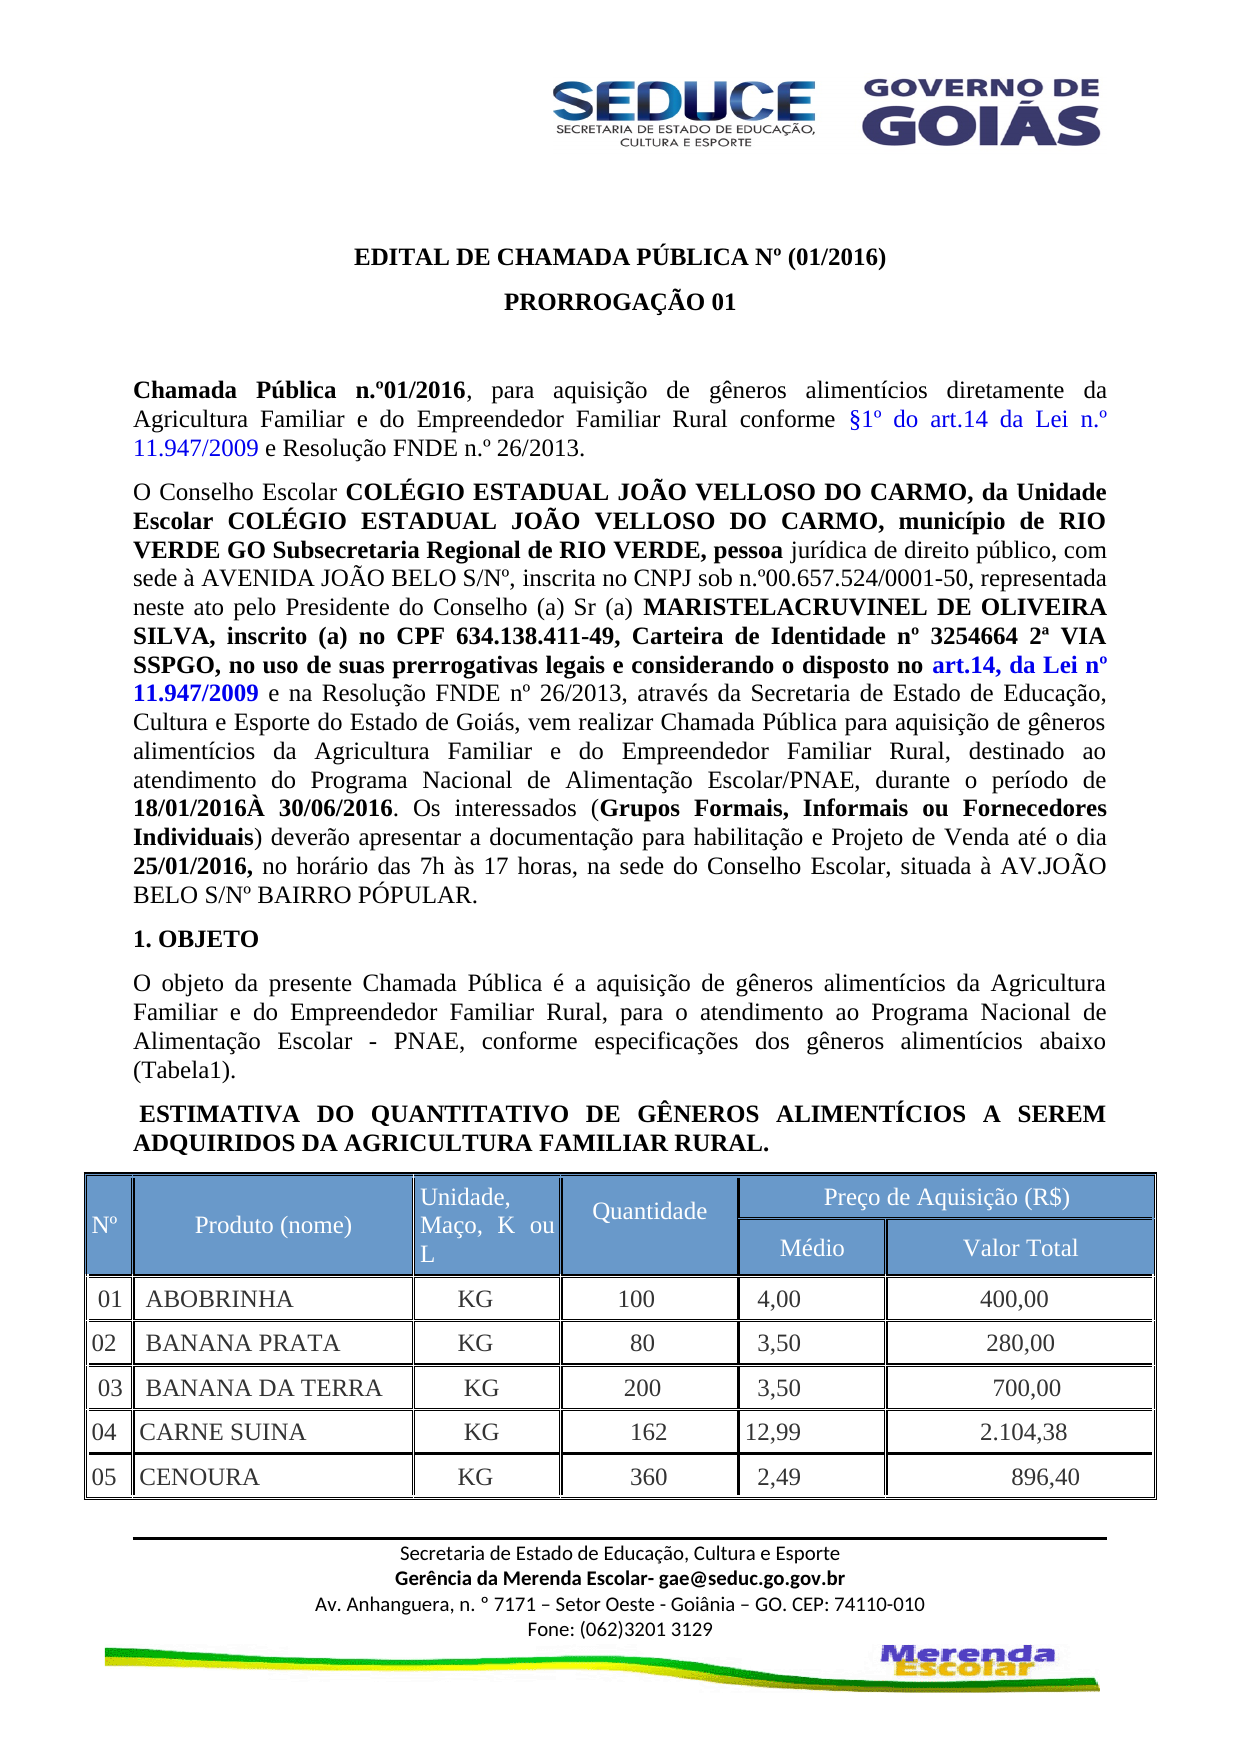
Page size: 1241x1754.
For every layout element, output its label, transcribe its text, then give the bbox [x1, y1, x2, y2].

table_cell KG [415, 1278, 559, 1319]
table_header Produto (nome) [133, 1176, 413, 1274]
table_cell 80 [563, 1322, 737, 1363]
table_cell BANANA DA TERRA [135, 1367, 412, 1408]
text EDITAL DE CHAMADA PÚBLICA Nº (01/2016) [133, 242, 1107, 271]
table_cell 01 [87, 1274, 131, 1319]
table_header Quantidade [561, 1176, 738, 1274]
table_cell 162 [563, 1411, 737, 1452]
text 1. OBJETO [133, 924, 1107, 953]
table_cell 280,00 [886, 1319, 1155, 1363]
table_cell 360 [561, 1455, 738, 1497]
text PRORROGAÇÃO 01 [133, 287, 1107, 315]
table_cell Valor Total [886, 1217, 1155, 1274]
table_cell KG [415, 1322, 559, 1363]
table_cell 3,50 [740, 1367, 884, 1408]
table_cell 2.104,38 [886, 1408, 1155, 1452]
table_cell KG [414, 1452, 561, 1497]
table_cell CENOURA [133, 1455, 413, 1497]
text O Conselho Escolar COLÉGIO ESTADUAL JOÃO VELLOSO DO CARMO, da Unidade Escolar COLÉGIO ESTADUAL JOÃO VELLOSO DO CARMO, município de RIO VERDE GO Subsecretaria Regional de RIO VERDE, pessoa jurídica de direito público, com sede à AVENIDA JOÃO BELO S/Nº, inscrita no CNPJ sob n.º00.657.524/0001-50, representada neste ato pelo Presidente do Conselho (a) Sr (a) MARISTELACRUVINEL DE OLIVEIRA SILVA, inscrito (a) no CPF 634.138.411-49, Carteira de Identidade nº 3254664 2ª VIA SSPGO, no uso de suas prerrogativas legais e considerando o disposto no art.14, da Lei nº 11.947/2009 e na Resolução FNDE nº 26/2013, através da Secretaria de Estado de Educação, Cultura e Esporte do Estado de Goiás, vem realizar Chamada Pública para aquisição de gêneros alimentícios da Agricultura Familiar e do Empreendedor Familiar Rural, destinado ao atendimento do Programa Nacional de Alimentação Escolar/PNAE, durante o período de 18/01/2016À 30/06/2016. Os interessados (Grupos Formais, Informais ou Fornecedores Individuais) deverão apresentar a documentação para habilitação e Projeto de Venda até o dia 25/01/2016, no horário das 7h às 17 horas, na sede do Conselho Escolar, situada à AV.JOÃO BELO S/Nº BAIRRO PÓPULAR. [133, 477, 1107, 908]
table_cell 02 [85, 1319, 133, 1363]
table_cell KG [415, 1411, 559, 1452]
table_cell 03 [87, 1363, 131, 1408]
table_header Preço de Aquisição (R$) [738, 1176, 1154, 1217]
table_cell KG [415, 1367, 559, 1408]
table_cell 100 [563, 1278, 737, 1319]
table_cell 05 [87, 1452, 133, 1497]
text O objeto da presente Chamada Pública é a aquisição de gêneros alimentícios da Agricultura Familiar e do Empreendedor Familiar Rural, para o atendimento ao Programa Nacional de Alimentação Escolar - PNAE, conforme especificações dos gêneros alimentícios abaixo (Tabela1). [133, 968, 1107, 1083]
table_cell 400,00 [888, 1274, 1154, 1319]
table_cell 4,00 [740, 1278, 884, 1319]
table_cell 2,49 [738, 1452, 886, 1497]
table_cell 12,99 [740, 1411, 884, 1452]
table_cell 896,40 [886, 1452, 1154, 1497]
text ESTIMATIVA DO QUANTITATIVO DE GÊNEROS ALIMENTÍCIOS A SEREM ADQUIRIDOS DA AGRICULTURA FAMILIAR RURAL. [133, 1099, 1107, 1157]
text Chamada Pública n.º01/2016, para aquisição de gêneros alimentícios diretamente da Agricultura Familiar e do Empreendedor Familiar Rural conforme §1º do art.14 da Lei n.º 11.947/2009 e Resolução FNDE n.º 26/2013. [133, 375, 1107, 462]
table_cell ABOBRINHA [135, 1278, 412, 1319]
table_header Unidade, Maço, K ou L [414, 1174, 561, 1274]
table_cell CARNE SUINA [135, 1411, 412, 1452]
picture [552, 73, 1108, 154]
table_cell 200 [563, 1367, 737, 1408]
table_cell BANANA PRATA [135, 1322, 412, 1363]
table_header Nº [87, 1174, 133, 1274]
table_cell 3,50 [740, 1322, 884, 1363]
table_cell 04 [85, 1408, 133, 1452]
table_cell 700,00 [888, 1363, 1154, 1408]
table_cell Médio [740, 1220, 884, 1274]
